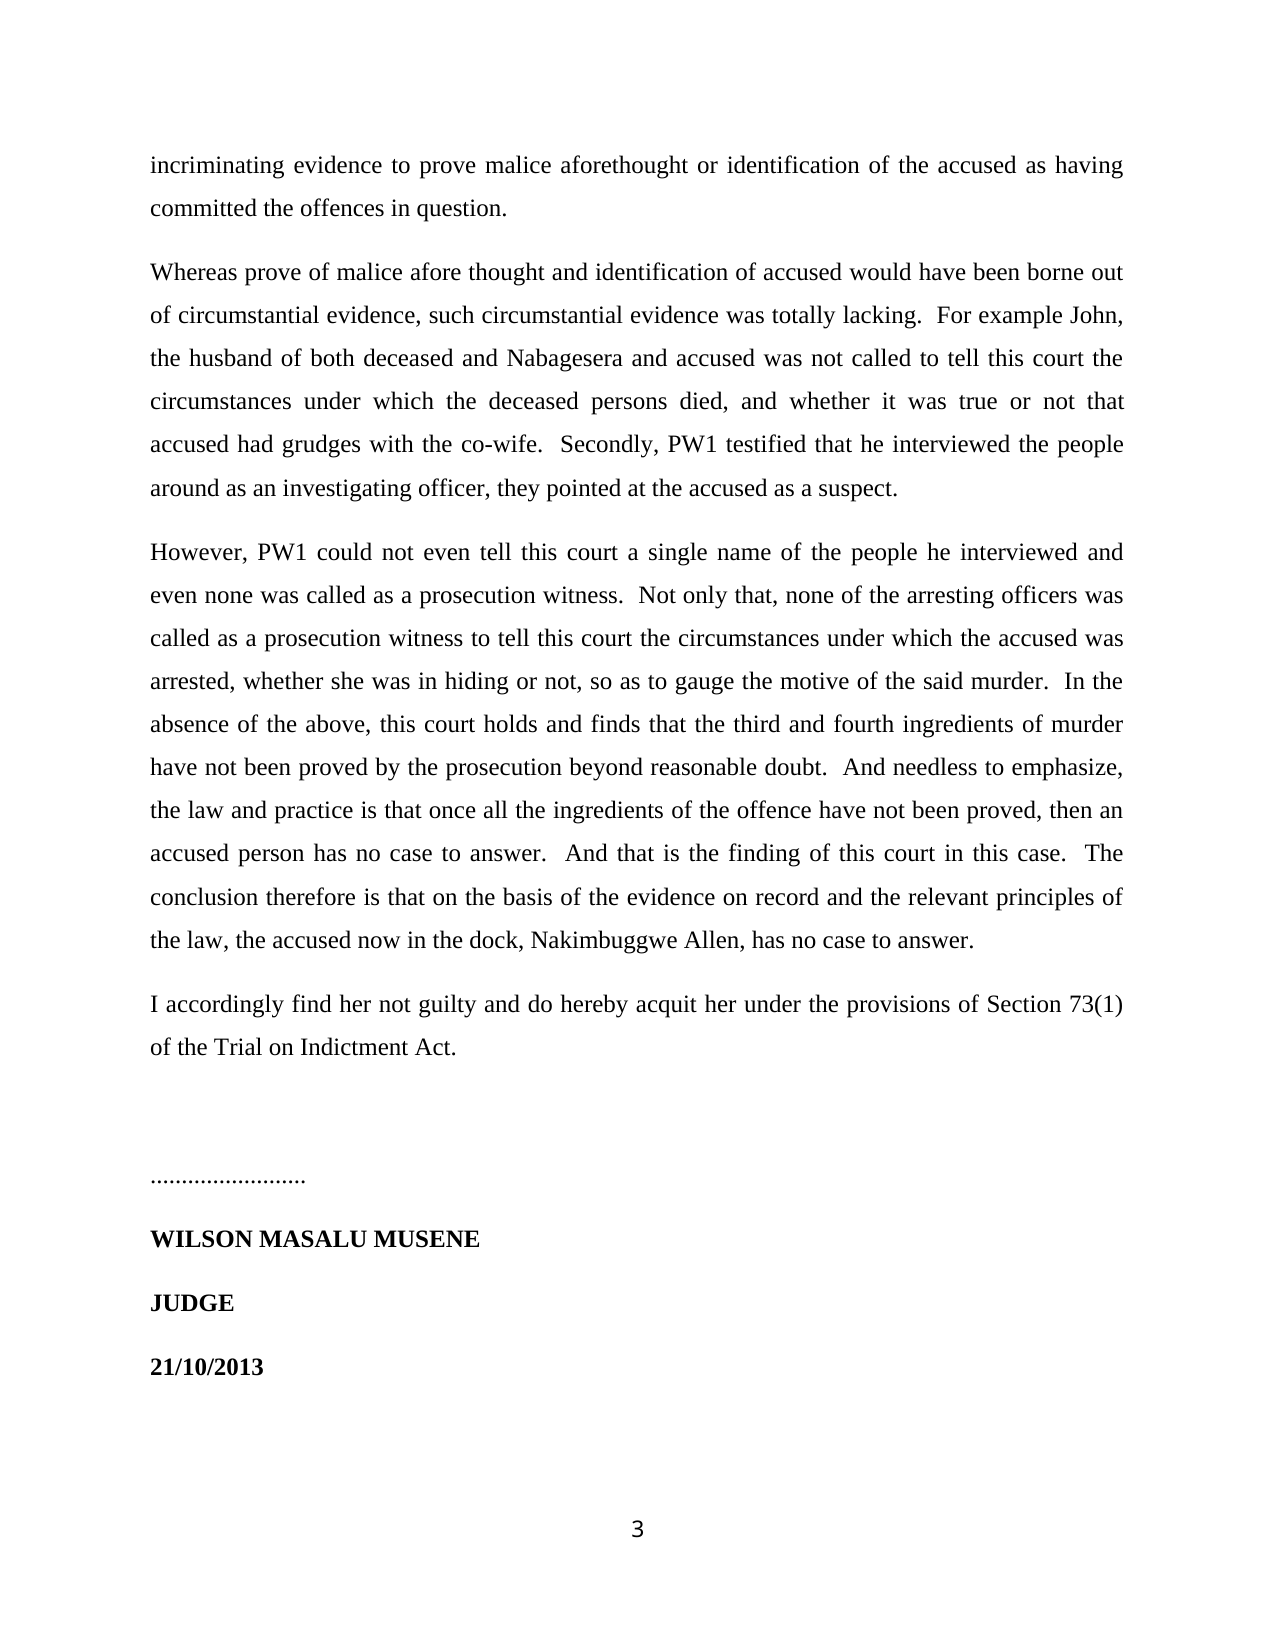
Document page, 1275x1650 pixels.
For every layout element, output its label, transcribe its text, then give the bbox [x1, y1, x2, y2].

text 21/10/2013 [150, 1352, 1125, 1380]
text WILSON MASALU MUSENE [150, 1224, 1125, 1252]
text I accordingly find her not guilty and do hereby acquit her under the provisions of Section 73(1) of the Trial on Indictment Act. [150, 989, 1125, 1061]
text However, PW1 could not even tell this court a single name of the people he interviewed and even none was called as a prosecution witness. Not only that, none of the arresting officers was called as a prosecution witness to tell this court the circumstances under which the accused was arrested, whether she was in hiding or not, so as to gauge the motive of the said murder. In the absence of the above, this court holds and finds that the third and fourth ingredients of murder have not been proved by the prosecution beyond reasonable doubt. And needless to emphasize, the law and practice is that once all the ingredients of the offence have not been proved, then an accused person has no case to answer. And that is the finding of this court in this case. The conclusion therefore is that on the basis of the evidence on record and the relevant principles of the law, the accused now in the dock, Nakimbuggwe Allen, has no case to answer. [150, 537, 1125, 953]
text Whereas prove of malice afore thought and identification of accused would have been borne out of circumstantial evidence, such circumstantial evidence was totally lacking. For example John, the husband of both deceased and Nabagesera and accused was not called to tell this court the circumstances under which the deceased persons died, and whether it was true or not that accused had grudges with the co-wife. Secondly, PW1 testified that he interviewed the people around as an investigating officer, they pointed at the accused as a suspect. [150, 257, 1125, 501]
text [150, 150, 1125, 222]
text JUDGE [150, 1288, 1125, 1316]
text ......................... [150, 1160, 1125, 1188]
